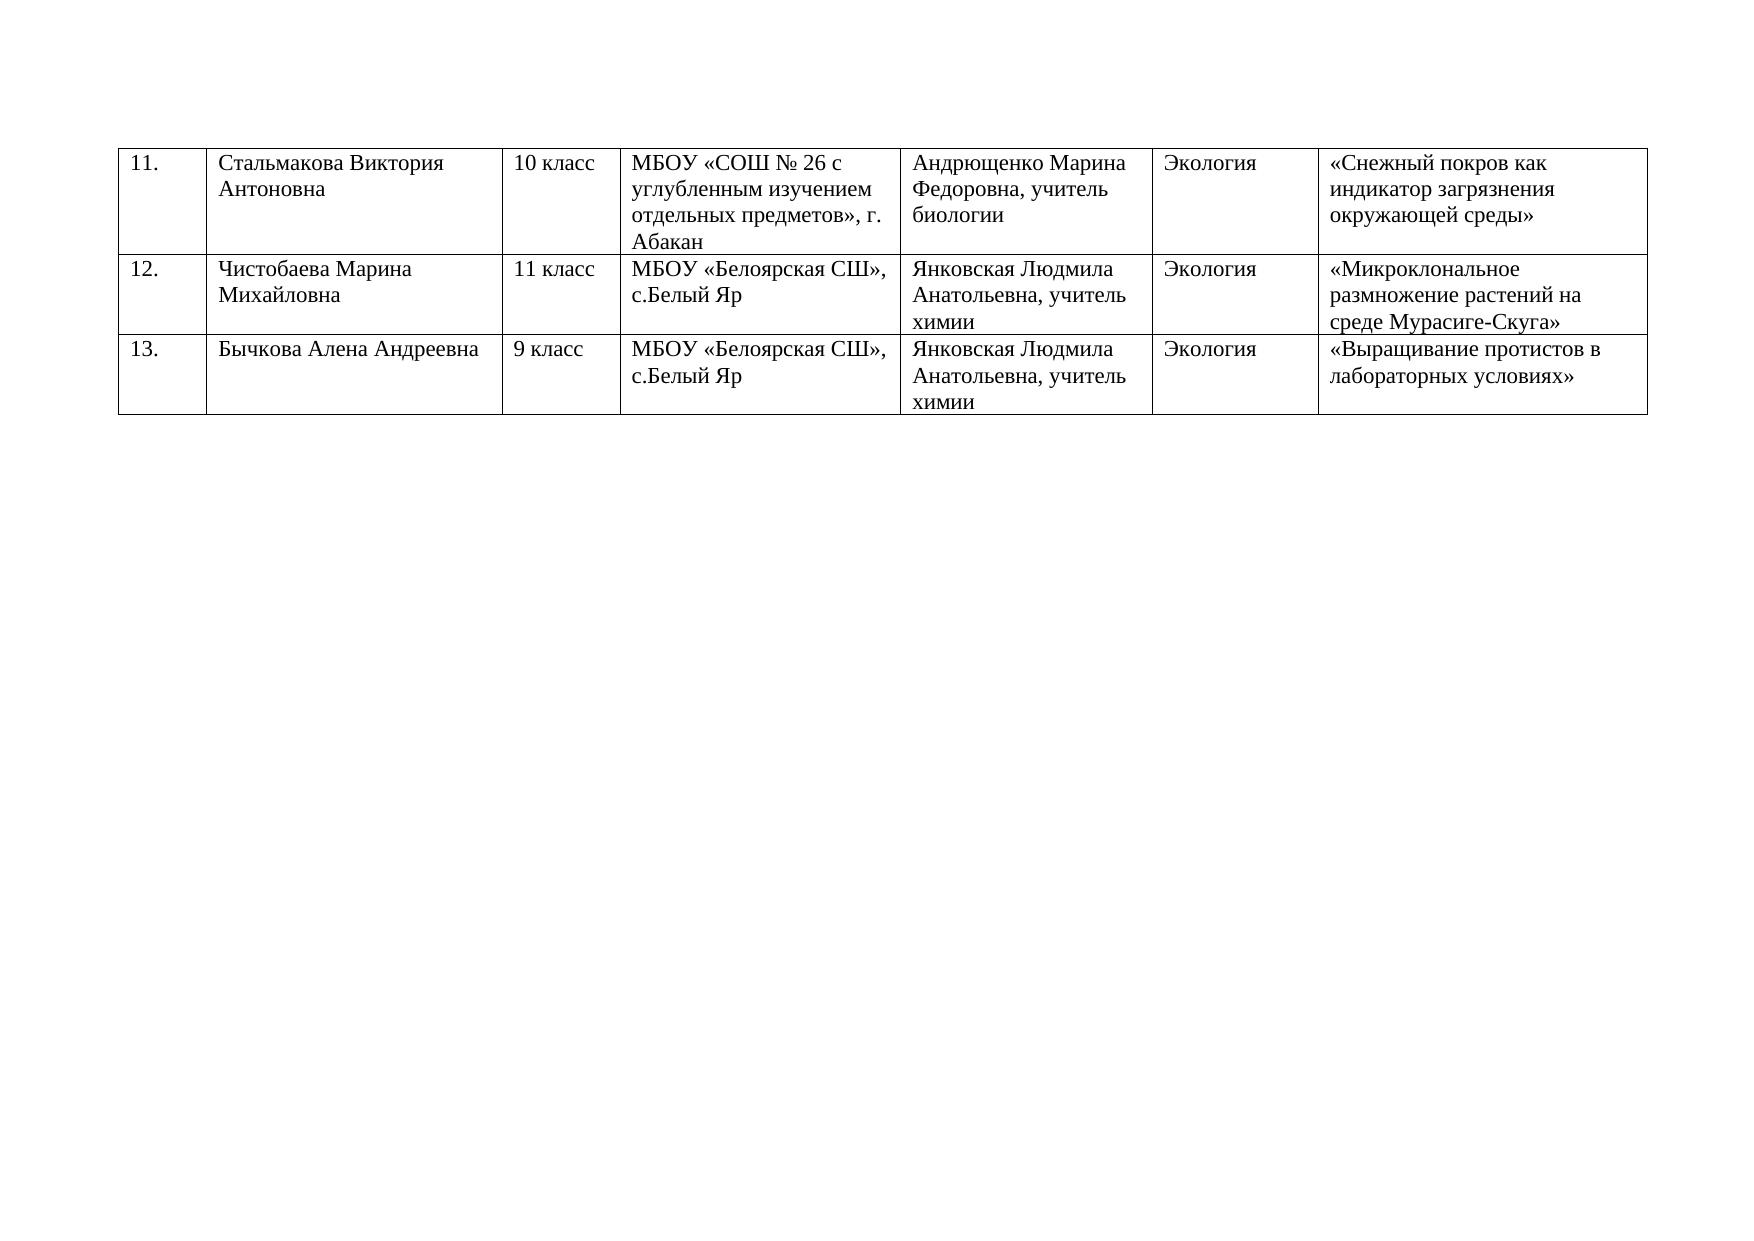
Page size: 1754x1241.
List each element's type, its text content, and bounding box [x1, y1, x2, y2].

table_cell Экология [1153, 149, 1318, 254]
table_cell 11 класс [503, 255, 620, 334]
table_cell МБОУ «Белоярская СШ», с.Белый Яр [621, 335, 900, 414]
table_cell Бычкова Алена Андреевна [207, 335, 502, 414]
table_cell 9 класс [503, 335, 620, 414]
table_cell Стальмакова Виктория Антоновна [207, 149, 502, 254]
table_cell [119, 335, 206, 414]
table_cell 10 класс [503, 149, 620, 254]
table_cell МБОУ «СОШ № 26 с углубленным изучением отдельных предметов», г. Абакан [621, 149, 900, 254]
table_cell [119, 149, 206, 254]
table_cell Экология [1153, 335, 1318, 414]
table_cell МБОУ «Белоярская СШ», с.Белый Яр [621, 255, 900, 334]
table_cell [119, 255, 206, 334]
table_cell Янковская Людмила Анатольевна, учитель химии [901, 255, 1152, 334]
table_cell Андрющенко Марина Федоровна, учитель биологии [901, 149, 1152, 254]
table_cell «Микроклональное размножение растений на среде Мурасиге-Скуга» [1319, 255, 1647, 334]
table_cell Чистобаева Марина Михайловна [207, 255, 502, 334]
table_cell «Снежный покров как индикатор загрязнения окружающей среды» [1319, 149, 1647, 254]
table_cell Экология [1153, 255, 1318, 334]
table_cell «Выращивание протистов в лабораторных условиях» [1319, 335, 1647, 414]
table_cell Янковская Людмила Анатольевна, учитель химии [901, 335, 1152, 414]
